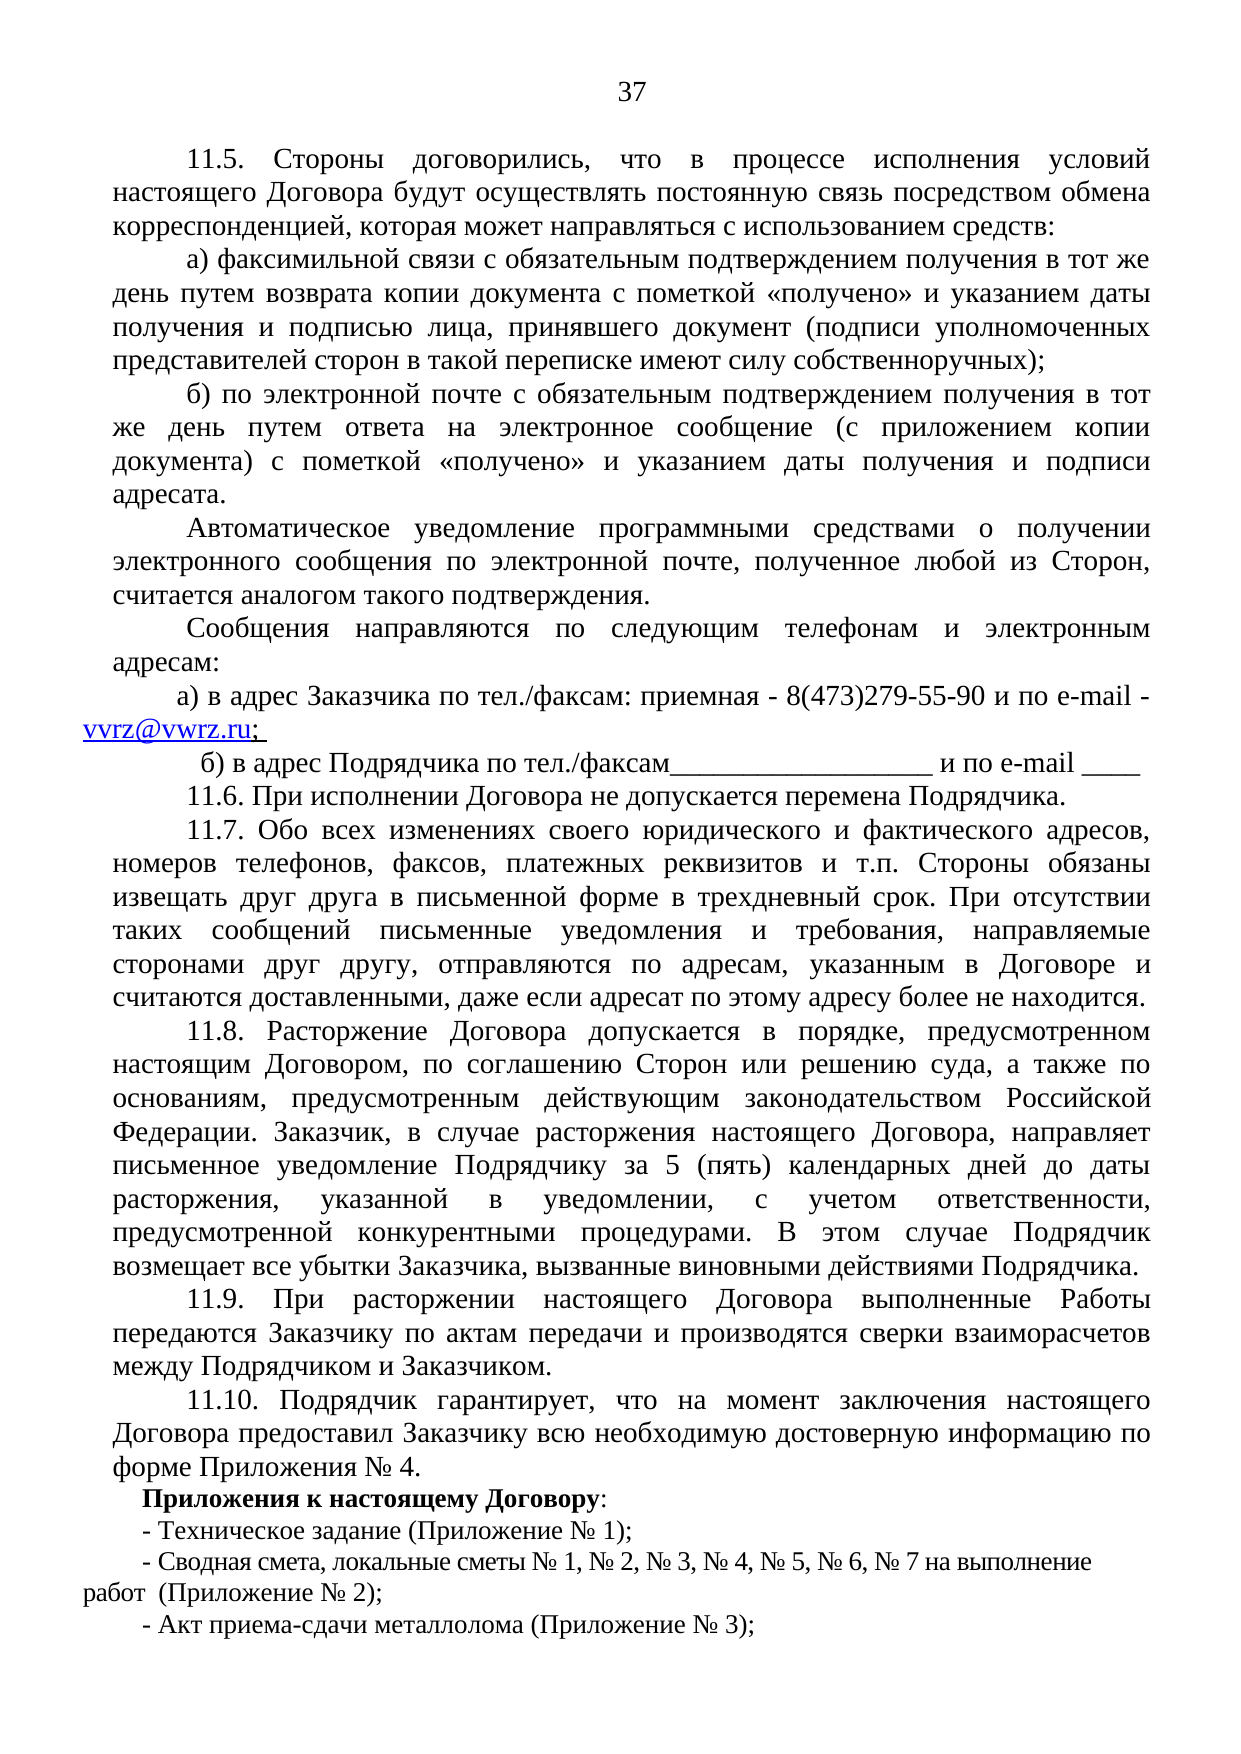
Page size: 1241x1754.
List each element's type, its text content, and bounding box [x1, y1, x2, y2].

text Приложения к настоящему Договору: [83, 1483, 1152, 1514]
text Автоматическое уведомление программными средствами о получении электронного сообщения по электронной почте, полученное любой из Сторон, считается аналогом такого подтверждения. [112, 510, 1152, 611]
text 11.5. Стороны договорились, что в процессе исполнения условий настоящего Договора будут осуществлять постоянную связь посредством обмена корреспонденцией, которая может направляться с использованием средств: [112, 141, 1152, 242]
text 11.10. Подрядчик гарантирует, что на момент заключения настоящего Договора предоставил Заказчику всю необходимую достоверную информацию по форме Приложения № 4. [112, 1382, 1152, 1483]
text - Техническое задание (Приложение № 1); [83, 1514, 1152, 1545]
text - Сводная смета, локальные сметы № 1, № 2, № 3, № 4, № 5, № 6, № 7 на выполнение работ (Приложение № 2); [83, 1545, 1152, 1608]
text 11.8. Расторжение Договора допускается в порядке, предусмотренном настоящим Договором, по соглашению Сторон или решению суда, а также по основаниям, предусмотренным действующим законодательством Российской Федерации. Заказчик, в случае расторжения настоящего Договора, направляет письменное уведомление Подрядчику за 5 (пять) календарных дней до даты расторжения, указанной в уведомлении, с учетом ответственности, предусмотренной конкурентными процедурами. В этом случае Подрядчик возмещает все убытки Заказчика, вызванные виновными действиями Подрядчика. [112, 1013, 1152, 1281]
text 11.9. При расторжении настоящего Договора выполненные Работы передаются Заказчику по актам передачи и производятся сверки взаиморасчетов между Подрядчиком и Заказчиком. [112, 1281, 1152, 1382]
text а) факсимильной связи с обязательным подтверждением получения в тот же день путем возврата копии документа с пометкой «получено» и указанием даты получения и подписью лица, принявшего документ (подписи уполномоченных представителей сторон в такой переписке имеют силу собственноручных); [112, 242, 1152, 376]
text б) по электронной почте с обязательным подтверждением получения в тот же день путем ответа на электронное сообщение (с приложением копии документа) с пометкой «получено» и указанием даты получения и подписи адресата. [112, 376, 1152, 510]
text а) в адрес Заказчика по тел./факсам: приемная - 8(473)279-55-90 и по e-mail - vvrz@vwrz.ru; [83, 678, 1152, 745]
text 11.7. Обо всех изменениях своего юридического и фактического адресов, номеров телефонов, факсов, платежных реквизитов и т.п. Стороны обязаны извещать друг друга в письменной форме в трехдневный срок. При отсутствии таких сообщений письменные уведомления и требования, направляемые сторонами друг другу, отправляются по адресам, указанным в Договоре и считаются доставленными, даже если адресат по этому адресу более не находится. [112, 812, 1152, 1013]
text 11.6. При исполнении Договора не допускается перемена Подрядчика. [112, 778, 1152, 812]
text - Акт приема-сдачи металлолома (Приложение № 3); [83, 1608, 1152, 1639]
text Сообщения направляются по следующим телефонам и электронным адресам: [112, 611, 1152, 678]
text б) в адрес Подрядчика по тел./факсам__________________ и по e-mail ____ [83, 745, 1152, 778]
